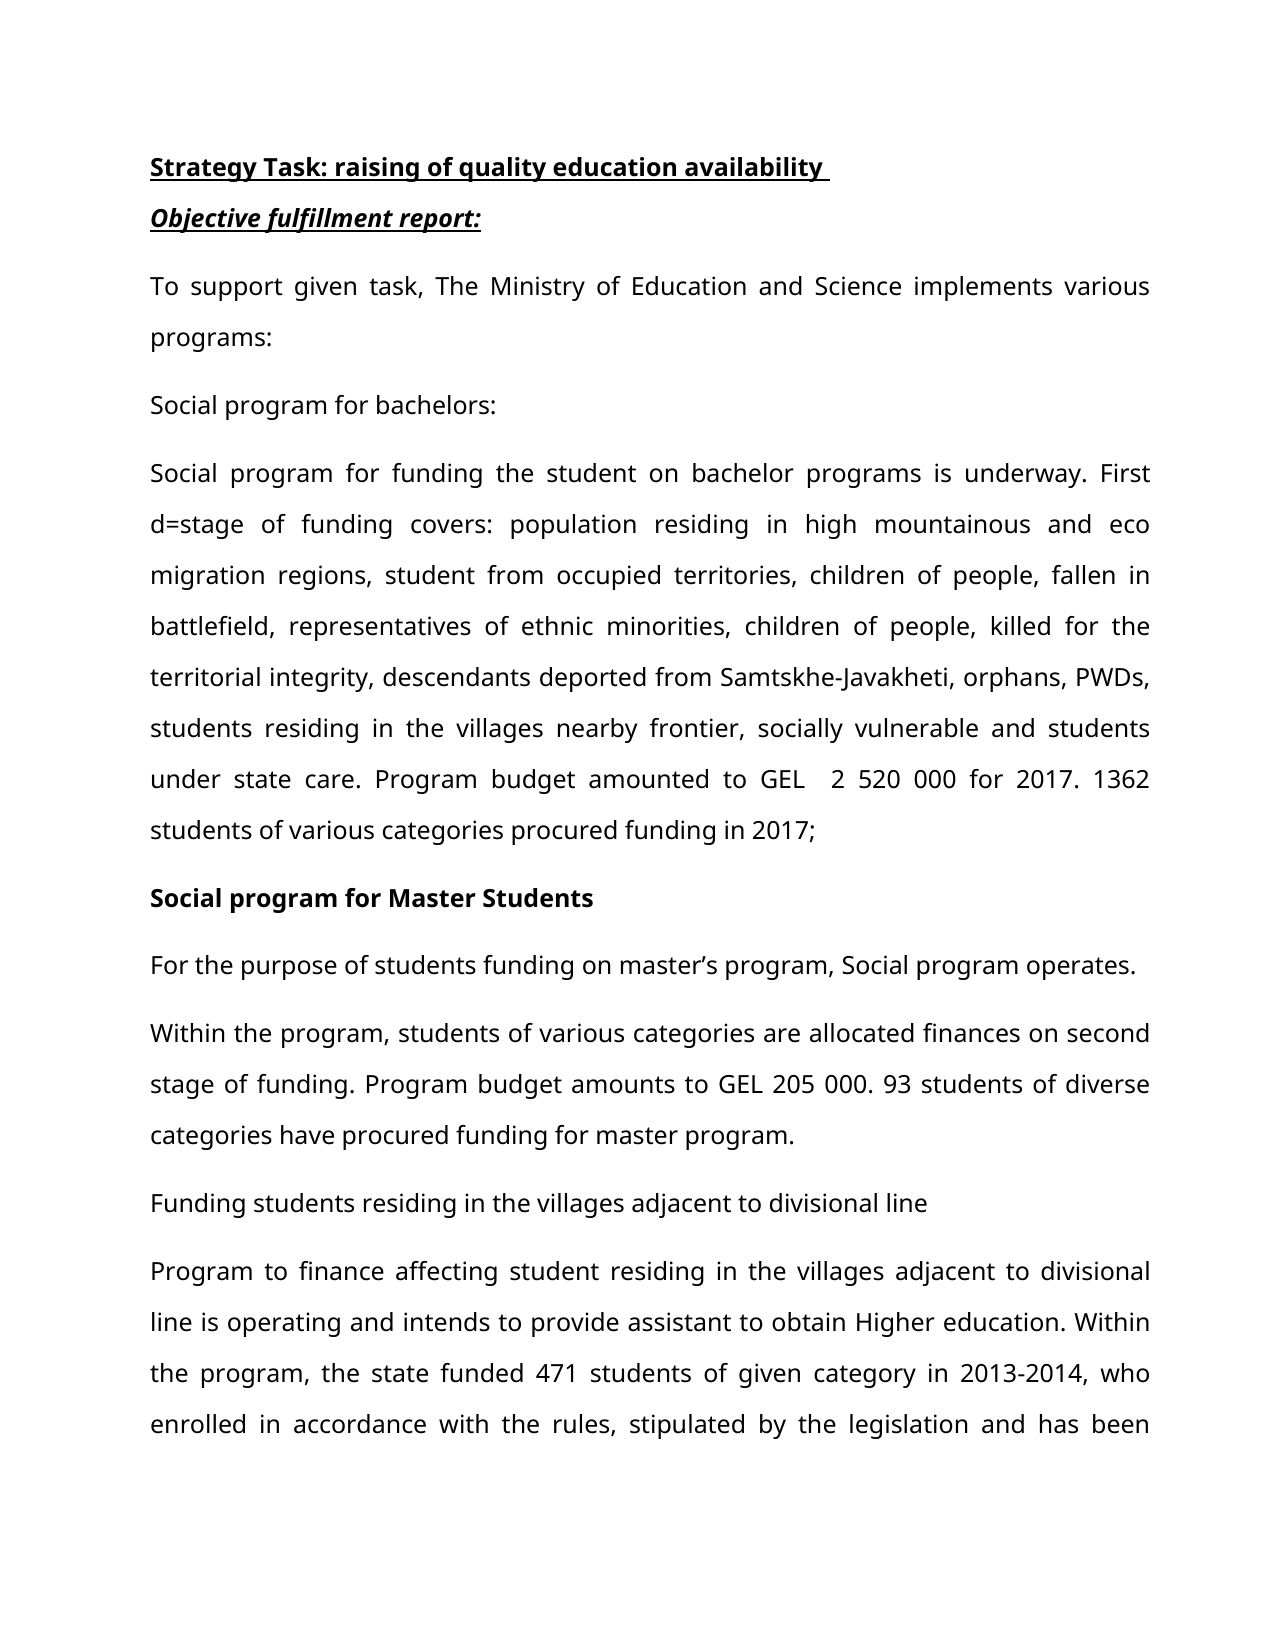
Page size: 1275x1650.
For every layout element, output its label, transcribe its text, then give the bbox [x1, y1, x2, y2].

text Objective fulfillment report: [150, 201, 1152, 235]
text To support given task, The Ministry of Education and Science implements various programs: [150, 269, 1152, 354]
text Social program for bachelors: [150, 387, 1152, 422]
text For the purpose of students funding on master’s program, Social program operates. [150, 948, 1152, 982]
text Funding students residing in the villages adjacent to divisional line [150, 1185, 1152, 1219]
text Within the program, students of various categories are allocated finances on second stage of funding. Program budget amounts to GEL 205 000. 93 students of diverse categories have procured funding for master program. [150, 1016, 1152, 1152]
text Social program for funding the student on bachelor programs is underway. First d=stage of funding covers: population residing in high mountainous and eco migration regions, student from occupied territories, children of people, fallen in battlefield, representatives of ethnic minorities, children of people, killed for the territorial integrity, descendants deported from Samtskhe-Javakheti, orphans, PWDs, students residing in the villages nearby frontier, socially vulnerable and students under state care. Program budget amounted to GEL 2 520 000 for 2017. 1362 students of various categories procured funding in 2017; [150, 455, 1152, 847]
text Social program for Master Students [150, 880, 1152, 914]
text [150, 1253, 1152, 1440]
list Strategy Task: raising of quality education availability [120, 150, 1152, 184]
